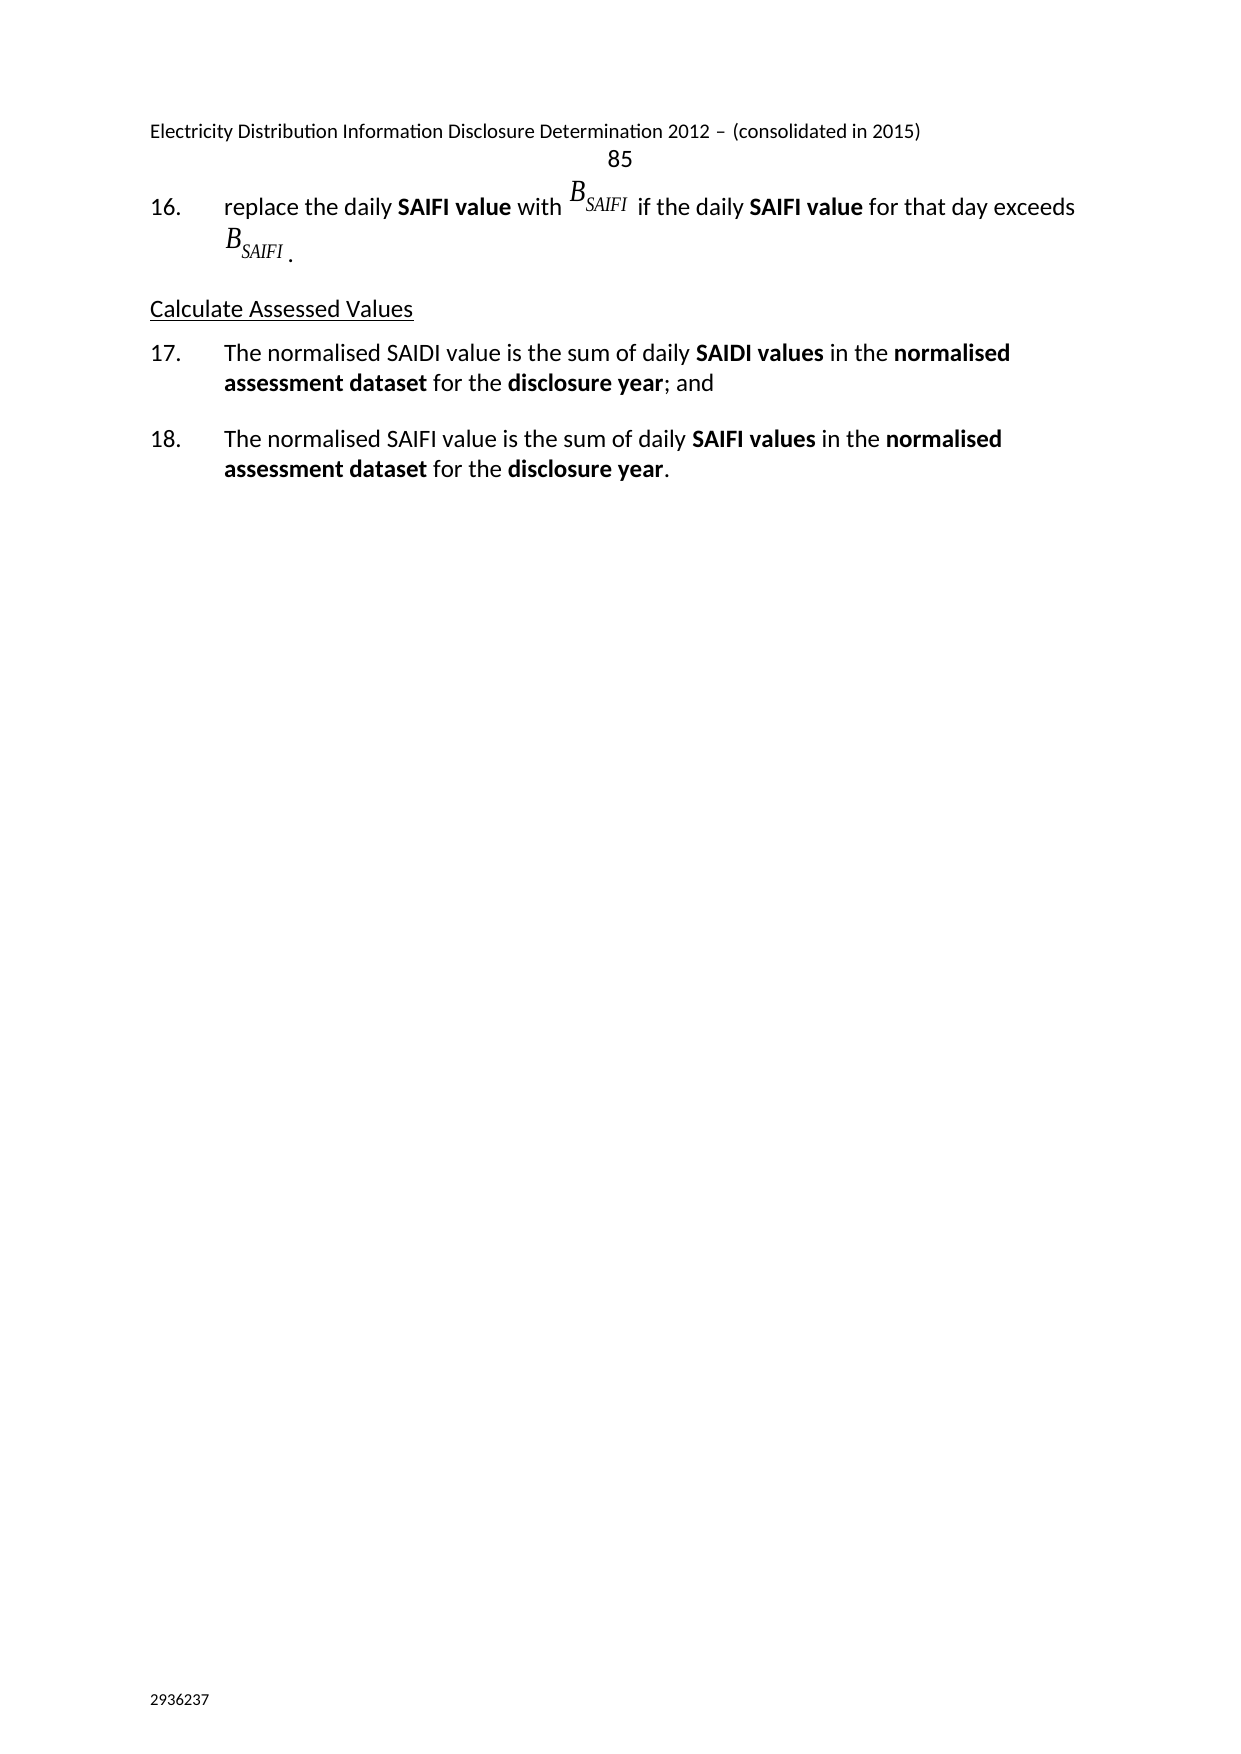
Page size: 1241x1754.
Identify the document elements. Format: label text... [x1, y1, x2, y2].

list The normalised SAIDI value is the sum of daily SAIDI values in the normalised assessment dataset for the disclosure year; and [150, 337, 1090, 398]
list The normalised SAIFI value is the sum of daily SAIFI values in the normalised assessment dataset for the disclosure year. [150, 423, 1090, 484]
subtitle Calculate Assessed Values [150, 294, 1090, 324]
list replace the daily SAIFI value with if the daily SAIFI value for that day exceeds . [150, 174, 1090, 269]
